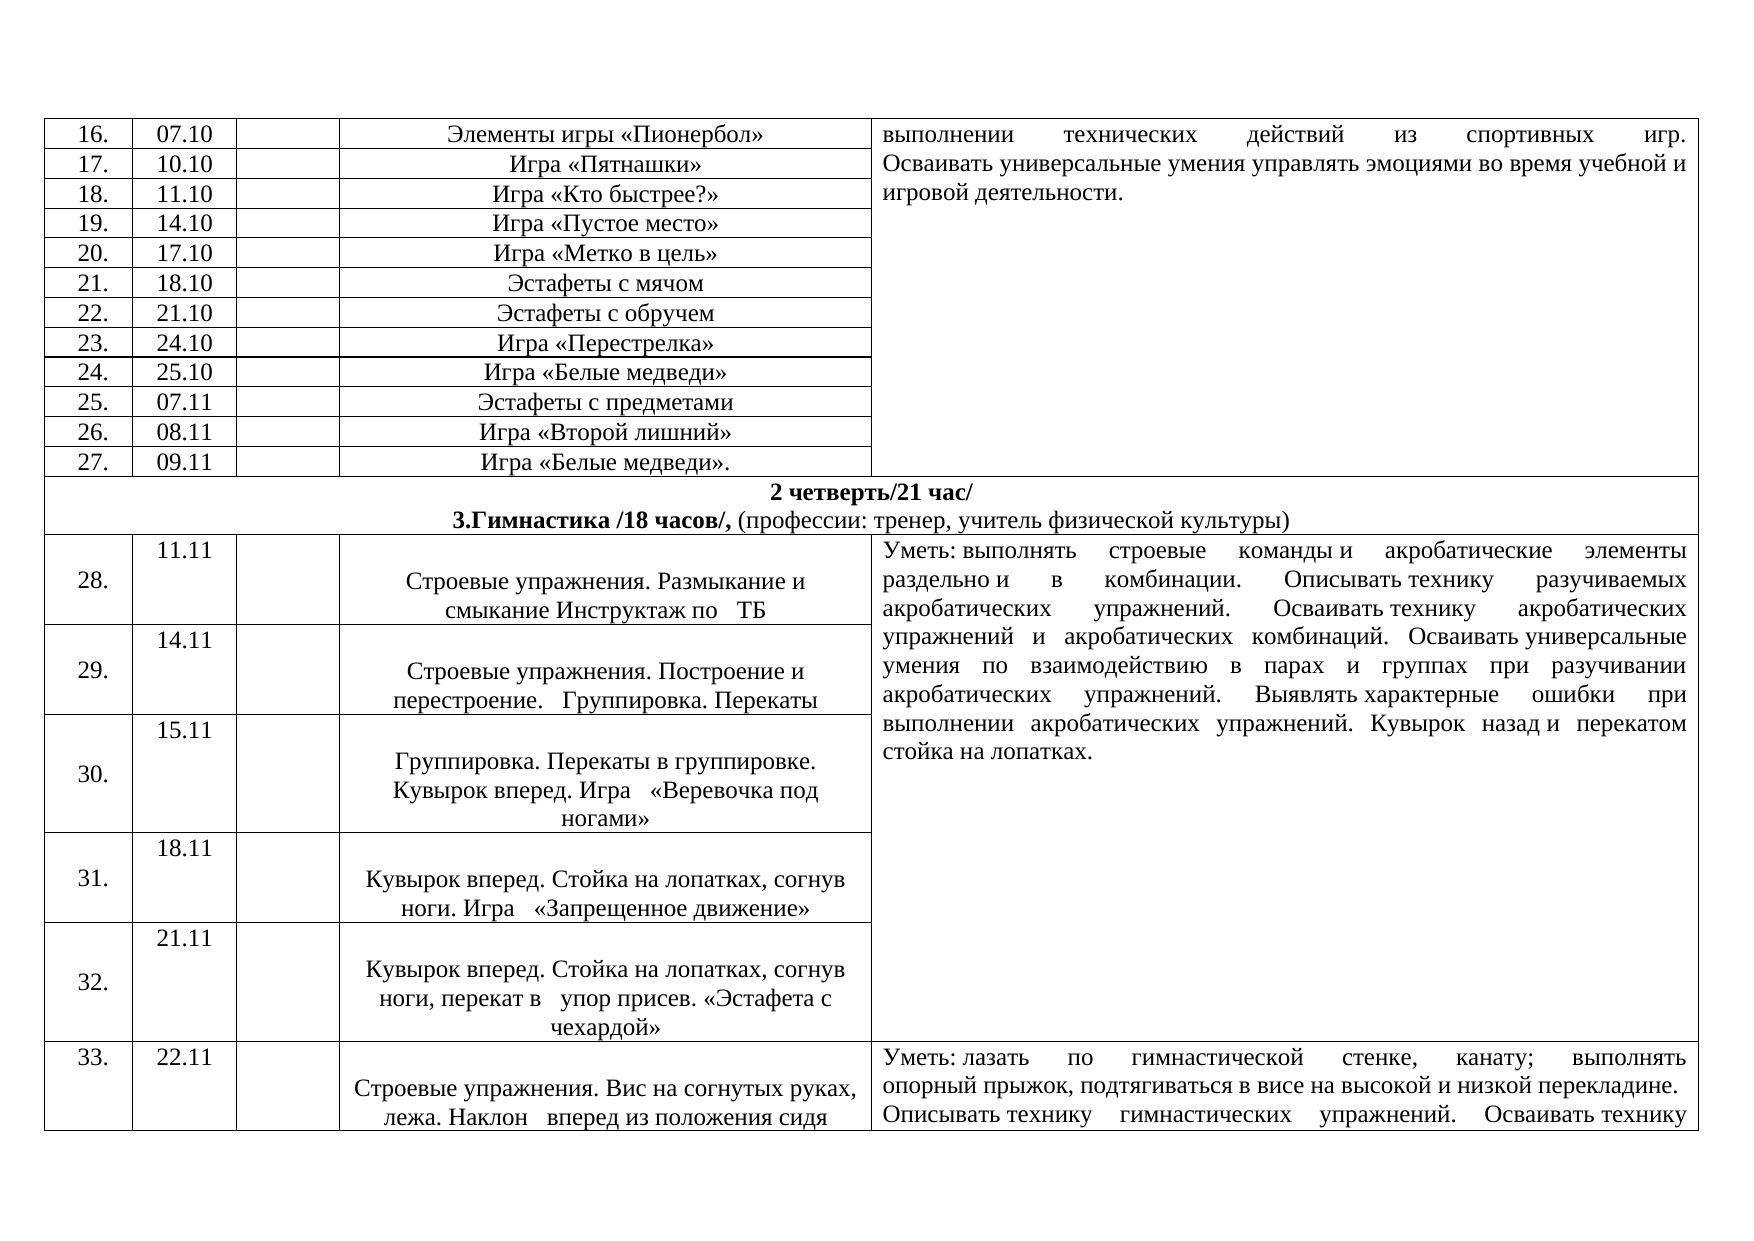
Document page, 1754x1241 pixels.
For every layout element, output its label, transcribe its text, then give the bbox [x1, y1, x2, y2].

table_cell 08.11 [133, 417, 236, 446]
table_cell 21.11 [133, 923, 236, 1041]
table_cell Элементы игры «Пионербол» [340, 119, 871, 148]
table_cell [237, 358, 339, 386]
table_cell [237, 149, 339, 178]
table_cell [45, 119, 132, 148]
table_cell Эстафеты с мячом [340, 268, 871, 297]
table_cell [45, 358, 132, 386]
table_cell [237, 715, 339, 832]
table_cell [45, 923, 132, 1041]
table_cell [237, 119, 339, 148]
table_cell [45, 447, 132, 476]
table_cell [45, 417, 132, 446]
table_cell 18.10 [133, 268, 236, 297]
table_cell 21.10 [133, 298, 236, 327]
table_cell [45, 625, 132, 714]
table_cell Строевые упражнения. Вис на согнутых руках, лежа. Наклон вперед из положения сидя [340, 1042, 871, 1130]
table_cell Кувырок вперед. Стойка на лопатках, согнув ноги, перекат в упор присев. «Эстафета с чехардой» [340, 923, 871, 1041]
table_cell [45, 387, 132, 416]
table_cell 10.10 [133, 149, 236, 178]
table_cell 07.10 [133, 119, 236, 148]
table_cell 18.11 [133, 833, 236, 922]
table_cell [237, 387, 339, 416]
table_cell Игра «Пустое место» [340, 209, 871, 237]
table_cell [237, 447, 339, 476]
table_cell [237, 238, 339, 267]
table_cell [237, 209, 339, 237]
table_cell [45, 833, 132, 922]
table_cell Уметь: выполнять строевые команды и акробатические элементы раздельно и в комбинации. Описывать технику разучиваемых акробатических упражнений. Осваивать технику акробатических упражнений и акробатических комбинаций. Осваивать универсальные умения по взаимодействию в парах и группах при разучивании акробатических упражнений. Выявлять характерные ошибки при выполнении акробатических упражнений. Кувырок назад и перекатом стойка на лопатках. [872, 535, 1698, 1041]
table_cell [45, 1042, 132, 1130]
table_cell 24.10 [133, 328, 236, 356]
table_cell Игра «Белые медведи» [340, 358, 871, 386]
table_cell [45, 268, 132, 297]
table_cell [45, 209, 132, 237]
table_cell 07.11 [133, 387, 236, 416]
table_cell [237, 833, 339, 922]
table_cell Игра «Кто быстрее?» [340, 179, 871, 207]
table_cell [45, 179, 132, 207]
table_cell Эстафеты с обручем [340, 298, 871, 327]
table_cell [237, 417, 339, 446]
table_cell 2 четверть/21 час/ 3.Гимнастика /18 часов/, (профессии: тренер, учитель физической культуры) [45, 477, 1698, 534]
table_cell Строевые упражнения. Построение и перестроение. Группировка. Перекаты [340, 625, 871, 714]
table_cell Кувырок вперед. Стойка на лопатках, согнув ноги. Игра «Запрещенное движение» [340, 833, 871, 922]
table_cell 25.10 [133, 358, 236, 386]
table_cell [45, 298, 132, 327]
table_cell [237, 179, 339, 207]
table_cell [237, 923, 339, 1041]
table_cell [872, 1042, 1698, 1130]
table_cell 14.10 [133, 209, 236, 237]
table_cell 11.10 [133, 179, 236, 207]
table_cell Игра «Перестрелка» [340, 328, 871, 356]
table_cell Игра «Метко в цель» [340, 238, 871, 267]
table_cell Группировка. Перекаты в группировке. Кувырок вперед. Игра «Веревочка под ногами» [340, 715, 871, 832]
table_cell Игра «Второй лишний» [340, 417, 871, 446]
table_cell 15.11 [133, 715, 236, 832]
table_cell Игра «Пятнашки» [340, 149, 871, 178]
table_cell Строевые упражнения. Размыкание и смыкание Инструктаж по ТБ [340, 535, 871, 624]
table_cell [237, 1042, 339, 1130]
table_cell [237, 298, 339, 327]
table_cell 22.11 [133, 1042, 236, 1130]
table_cell [45, 149, 132, 178]
table_cell 14.11 [133, 625, 236, 714]
table_cell Эстафеты с предметами [340, 387, 871, 416]
table_cell [237, 328, 339, 356]
table_cell 09.11 [133, 447, 236, 476]
table_cell 11.11 [133, 535, 236, 624]
table_cell Игра «Белые медведи». [340, 447, 871, 476]
table_cell [45, 535, 132, 624]
table_cell [45, 238, 132, 267]
table_cell [237, 625, 339, 714]
table_cell [45, 328, 132, 356]
table_cell 17.10 [133, 238, 236, 267]
table_cell [45, 715, 132, 832]
table_cell [237, 535, 339, 624]
table_cell [237, 268, 339, 297]
